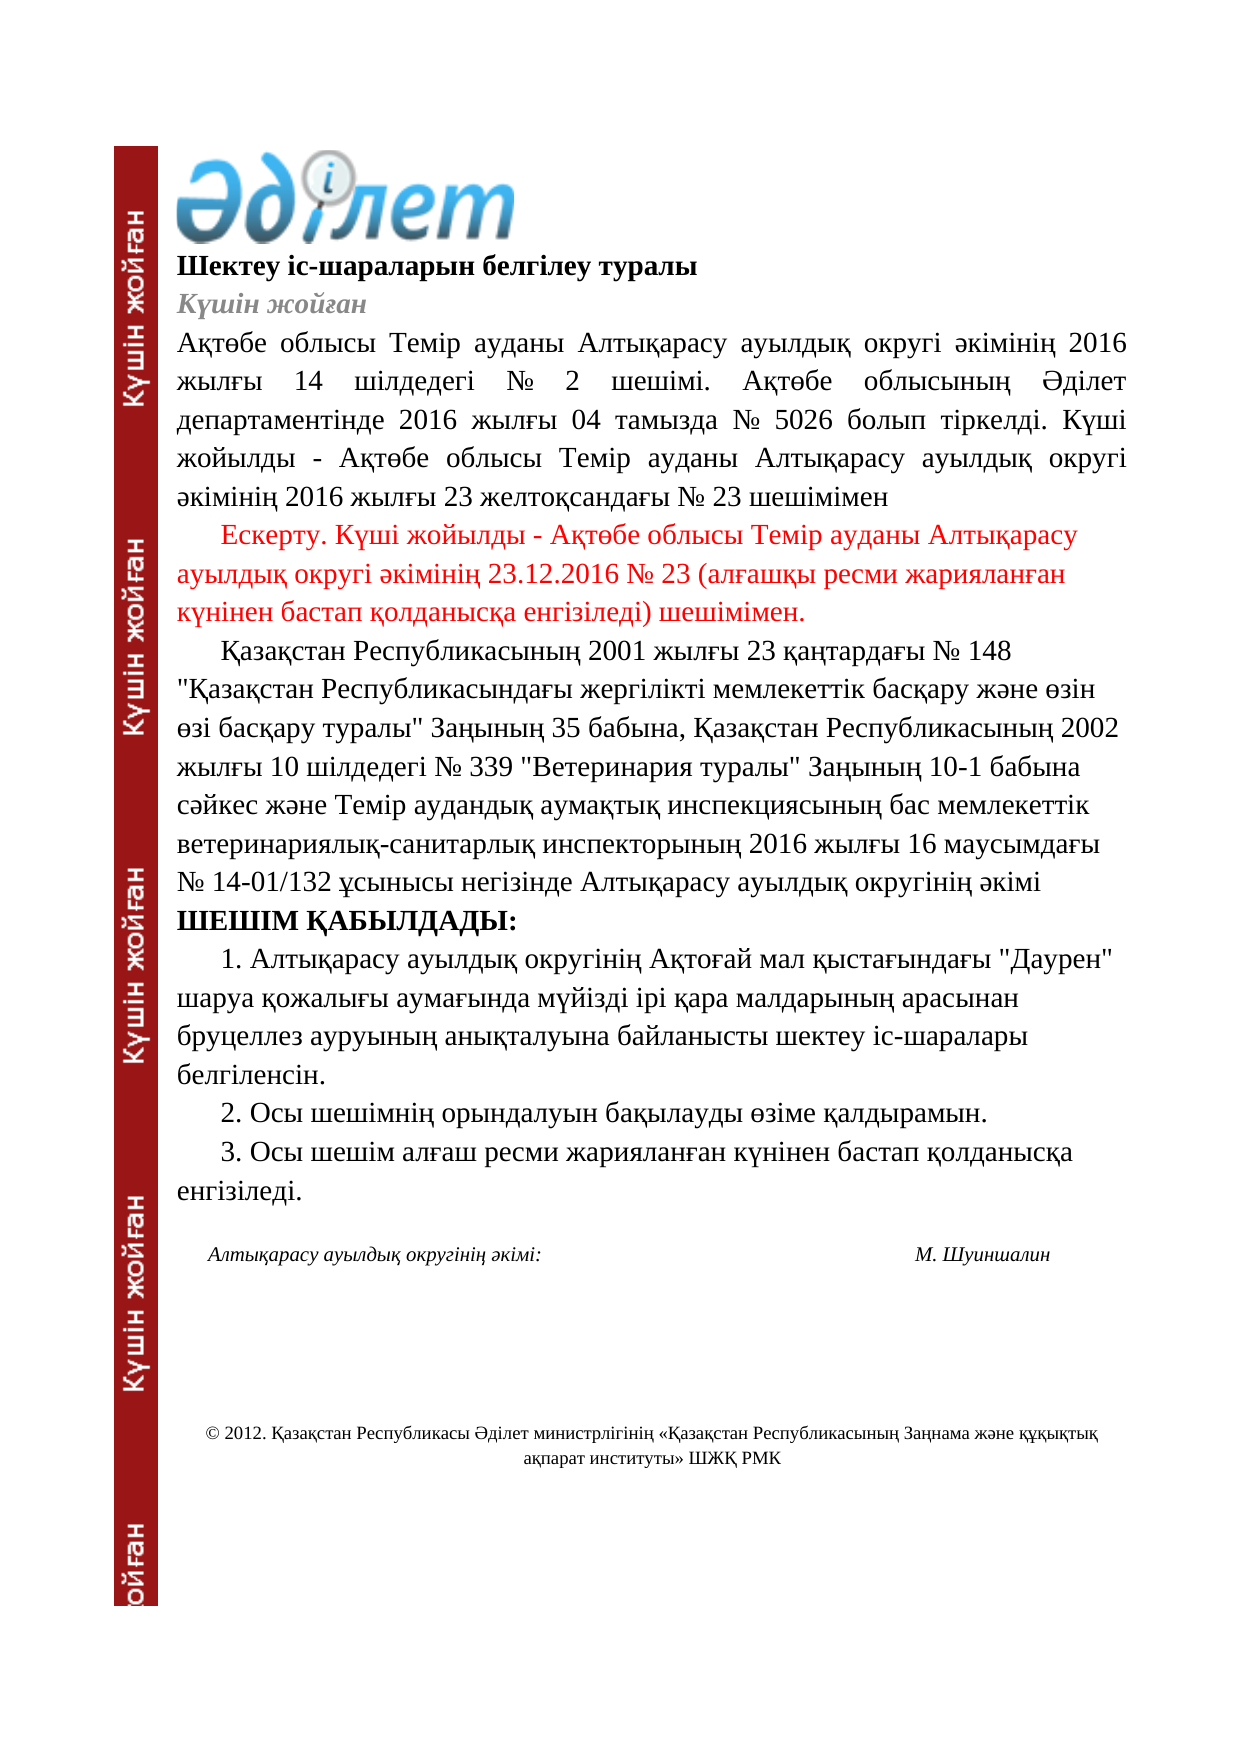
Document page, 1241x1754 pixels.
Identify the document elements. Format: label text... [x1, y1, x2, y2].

picture [114, 146, 158, 248]
text Ескерту. Күші жойылды - Ақтөбе облысы Темір ауданы Алтықарасу ауылдық округі әкімінің 23.12.2016 № 23 (алғашқы ресми жарияланған күнінен бастап қолданысқа енгізіледі) шешімімен. Қазақстан Республикасының 2001 жылғы 23 қаңтардағы № 148 "Қазақстан Республикасындағы жергілікті мемлекеттік басқару және өзін өзі басқару туралы" Заңының 35 бабына, Қазақстан Республикасының 2002 жылғы 10 шілдедегі № 339 "Ветеринария туралы" Заңының 10-1 бабына сәйкес және Темір аудандық аумақтық инспекциясының бас мемлекеттік ветеринариялық-санитарлық инспекторының 2016 жылғы 16 маусымдағы № 14-01/132 ұсынысы негізінде Алтықарасу ауылдық округінің әкімі ШЕШІМ ҚАБЫЛДАДЫ: 1. Алтықарасу ауылдық округінің Ақтоғай мал қыстағындағы "Даурен" шаруа қожалығы аумағында мүйізді ірі қара малдарының арасынан бруцеллез ауруының анықталуына байланысты шектеу іс-шаралары белгіленсін. 2. Осы шешімнің орындалуын бақылауды өзіме қалдырамын. 3. Осы шешім алғаш ресми жарияланған күнінен бастап қолданысқа енгізіледі. [112, 517, 1128, 1236]
picture [114, 512, 158, 517]
picture [114, 1271, 158, 1422]
table_header Алтықарасу ауылдық округінің әкімі: [101, 1240, 913, 1271]
picture [176, 150, 515, 244]
text Күшін жойған [112, 286, 1128, 320]
picture [114, 1469, 158, 1606]
text © 2012. Қазақстан Республикасы Әділет министрлігінің «Қазақстан Республикасының Заңнама және құқықтық ақпарат институты» ШЖҚ РМК [112, 1422, 1128, 1469]
picture [114, 281, 158, 286]
text Ақтөбе облысы Темір ауданы Алтықарасу ауылдық округі әкімінің 2016 жылғы 14 шілдедегі № 2 шешімі. Ақтөбе облысының Әділет департаментінде 2016 жылғы 04 тамызда № 5026 болып тіркелді. Күші жойылды - Ақтөбе облысы Темір ауданы Алтықарасу ауылдық округі әкімінің 2016 жылғы 23 желтоқсандағы № 23 шешімімен [112, 325, 1128, 512]
picture [114, 320, 158, 325]
table_header М. Шуиншалин [913, 1240, 1240, 1271]
picture [114, 1236, 158, 1240]
text Шектеу іс-шараларын белгілеу туралы [112, 248, 1128, 281]
